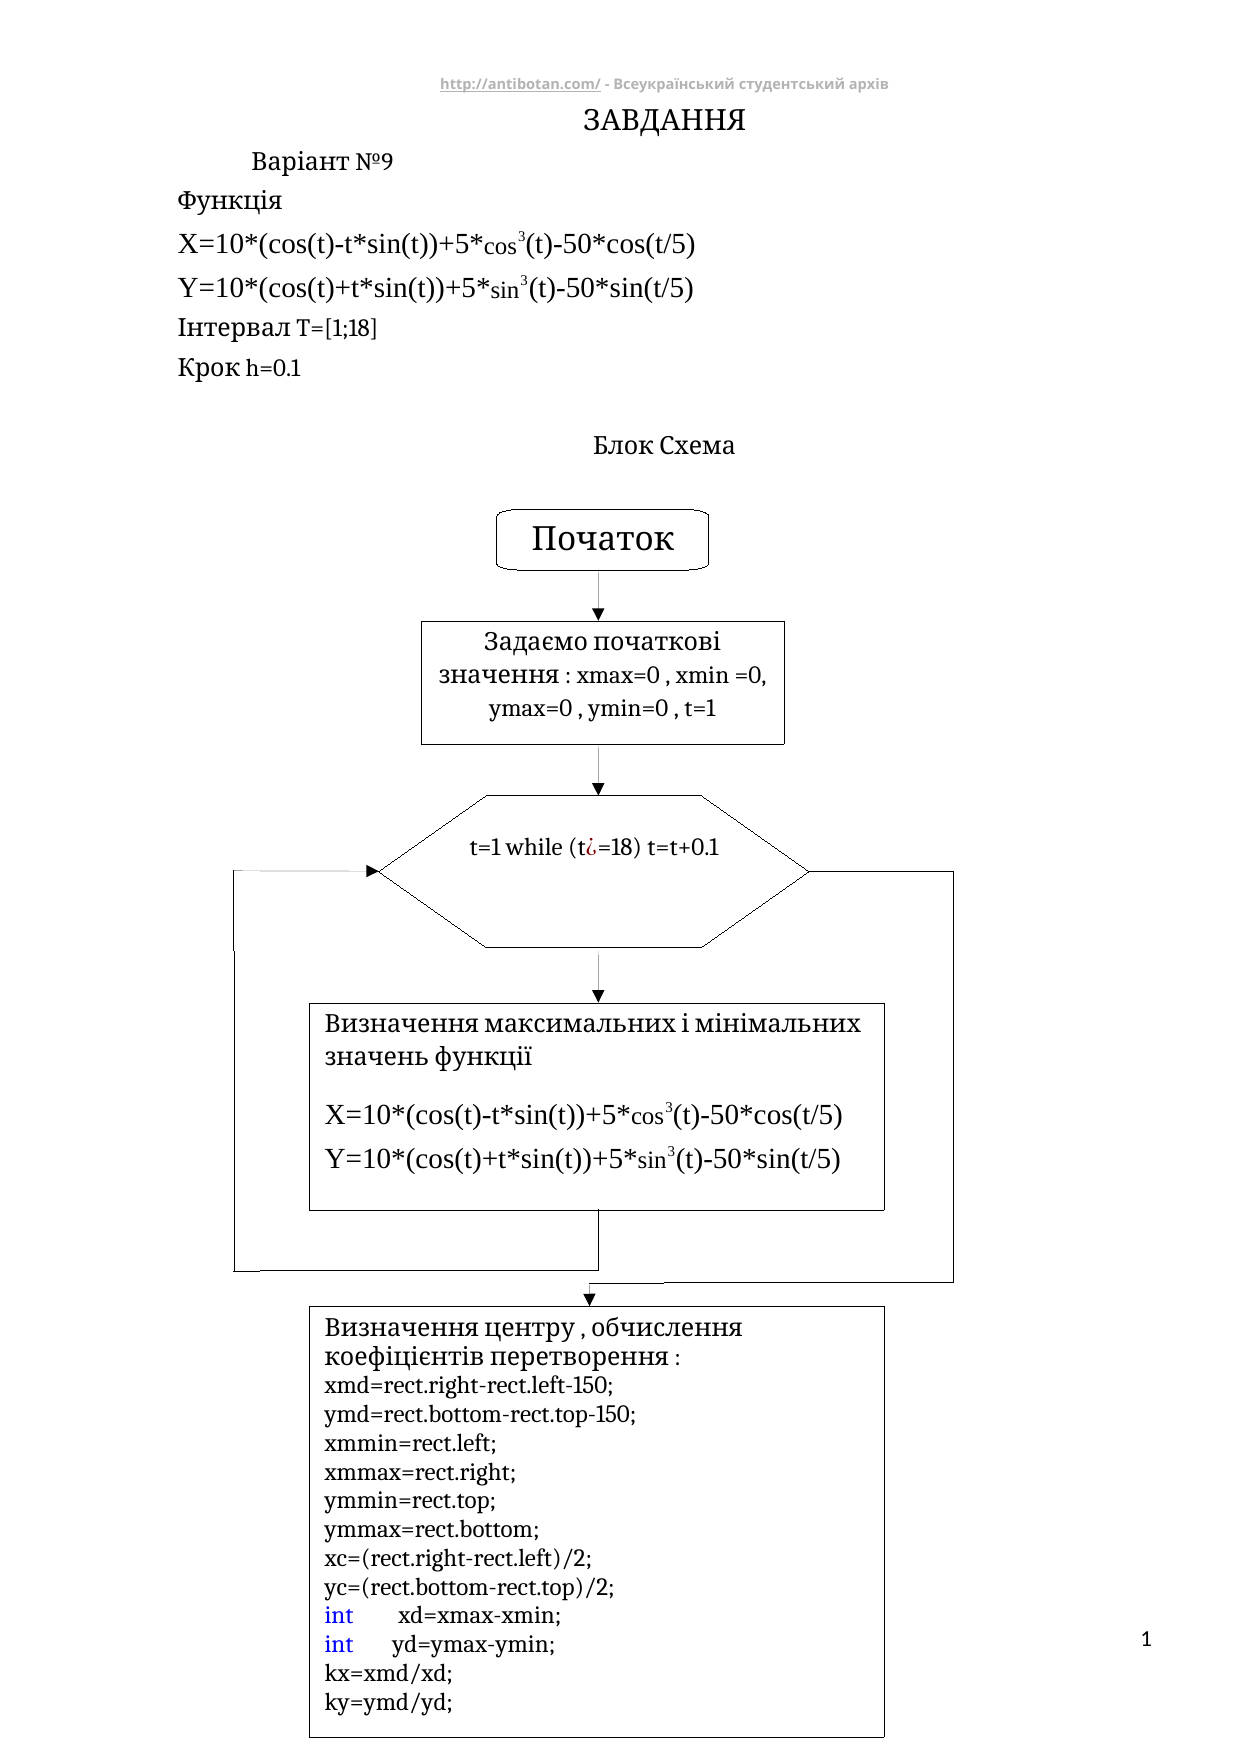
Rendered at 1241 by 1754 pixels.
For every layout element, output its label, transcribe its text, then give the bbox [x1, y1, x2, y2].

text X=10*(cos(t)-t*sin(t))+5*(t)-50*cos(t/5) [177, 226, 1152, 260]
text Інтервал T=[1;18] [177, 314, 1152, 343]
text Крок h=0.1 [177, 353, 1152, 382]
text ЗАВДАННЯ [177, 104, 1152, 138]
text Функція [177, 187, 1152, 216]
text Блок Схема [177, 432, 1152, 461]
text Y=10*(cos(t)+t*sin(t))+5*(t)-50*sin(t/5) [177, 270, 1152, 304]
text Варіант №9 [251, 148, 1152, 177]
